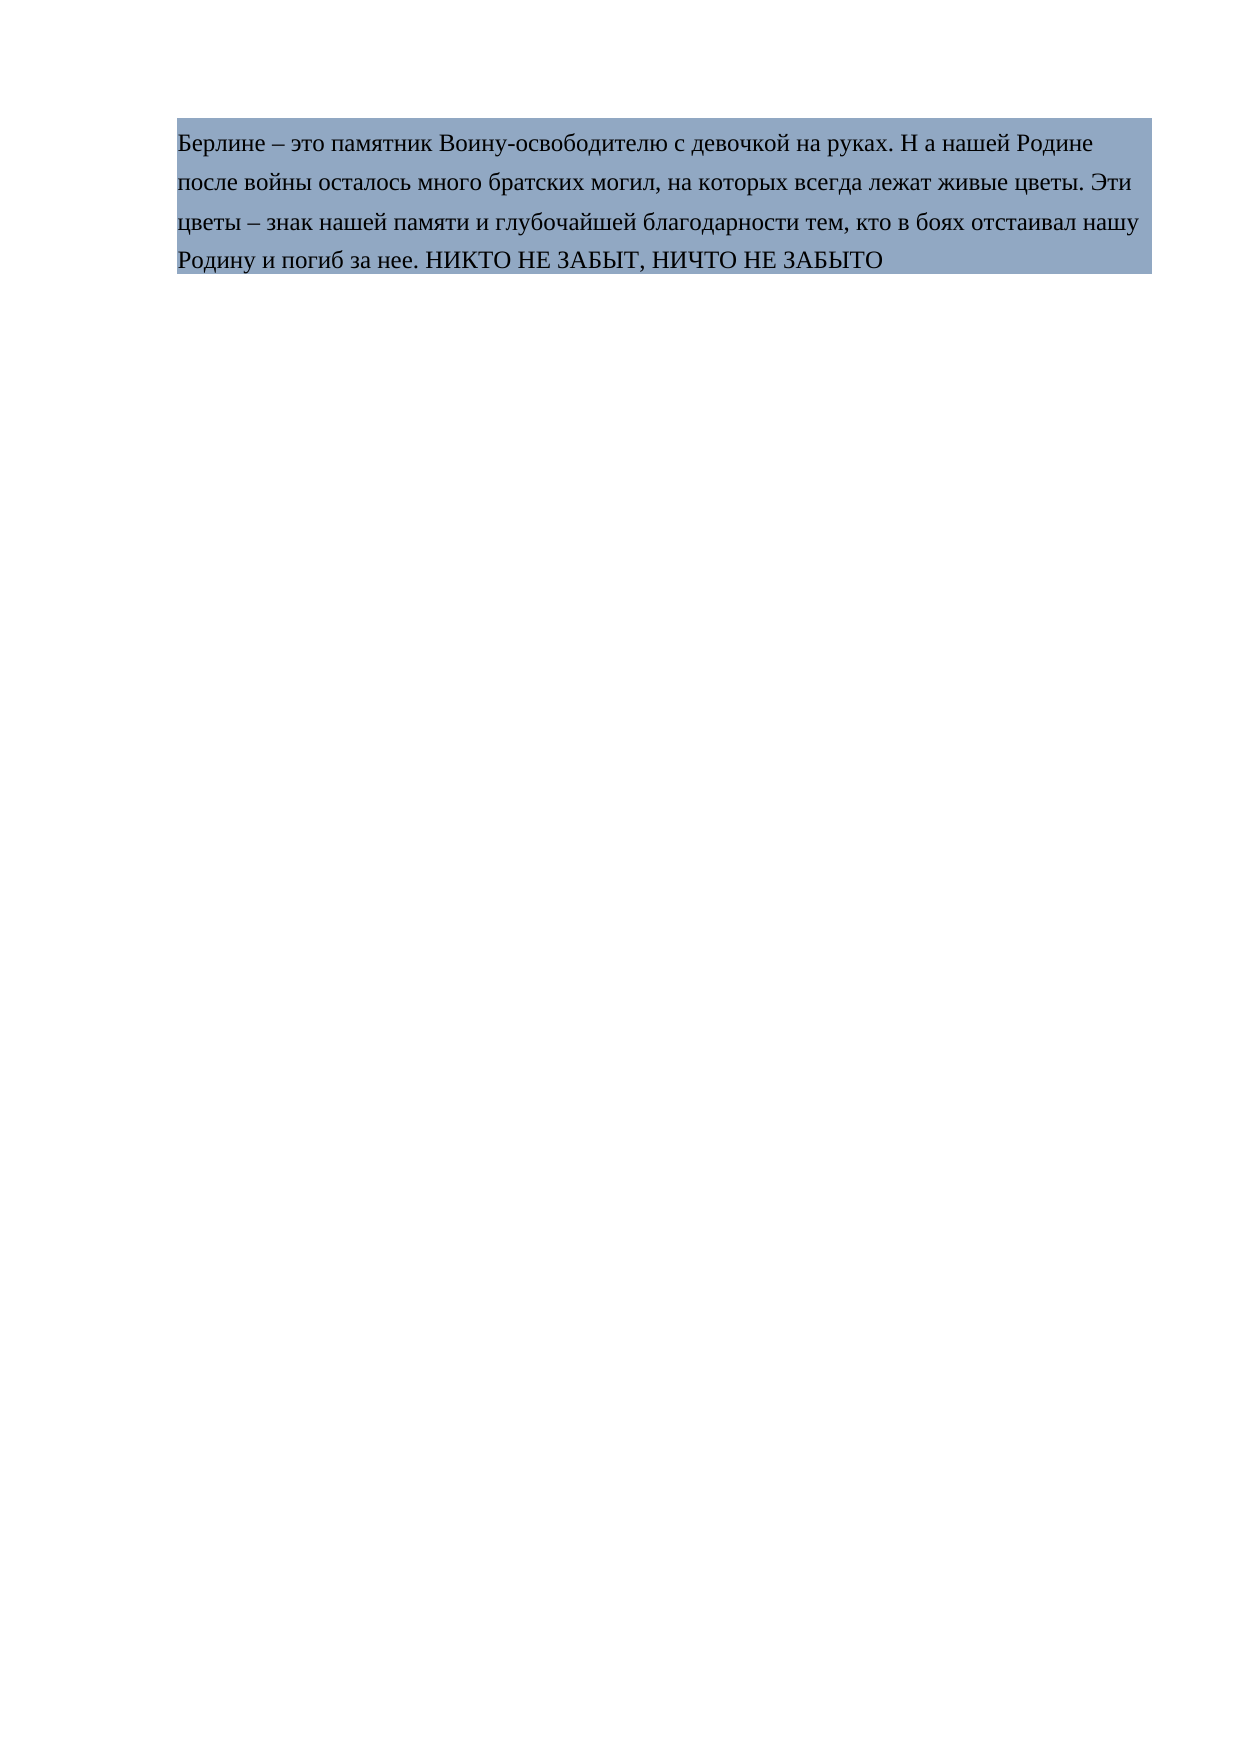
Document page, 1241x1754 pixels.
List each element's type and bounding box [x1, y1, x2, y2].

text [177, 118, 1152, 274]
